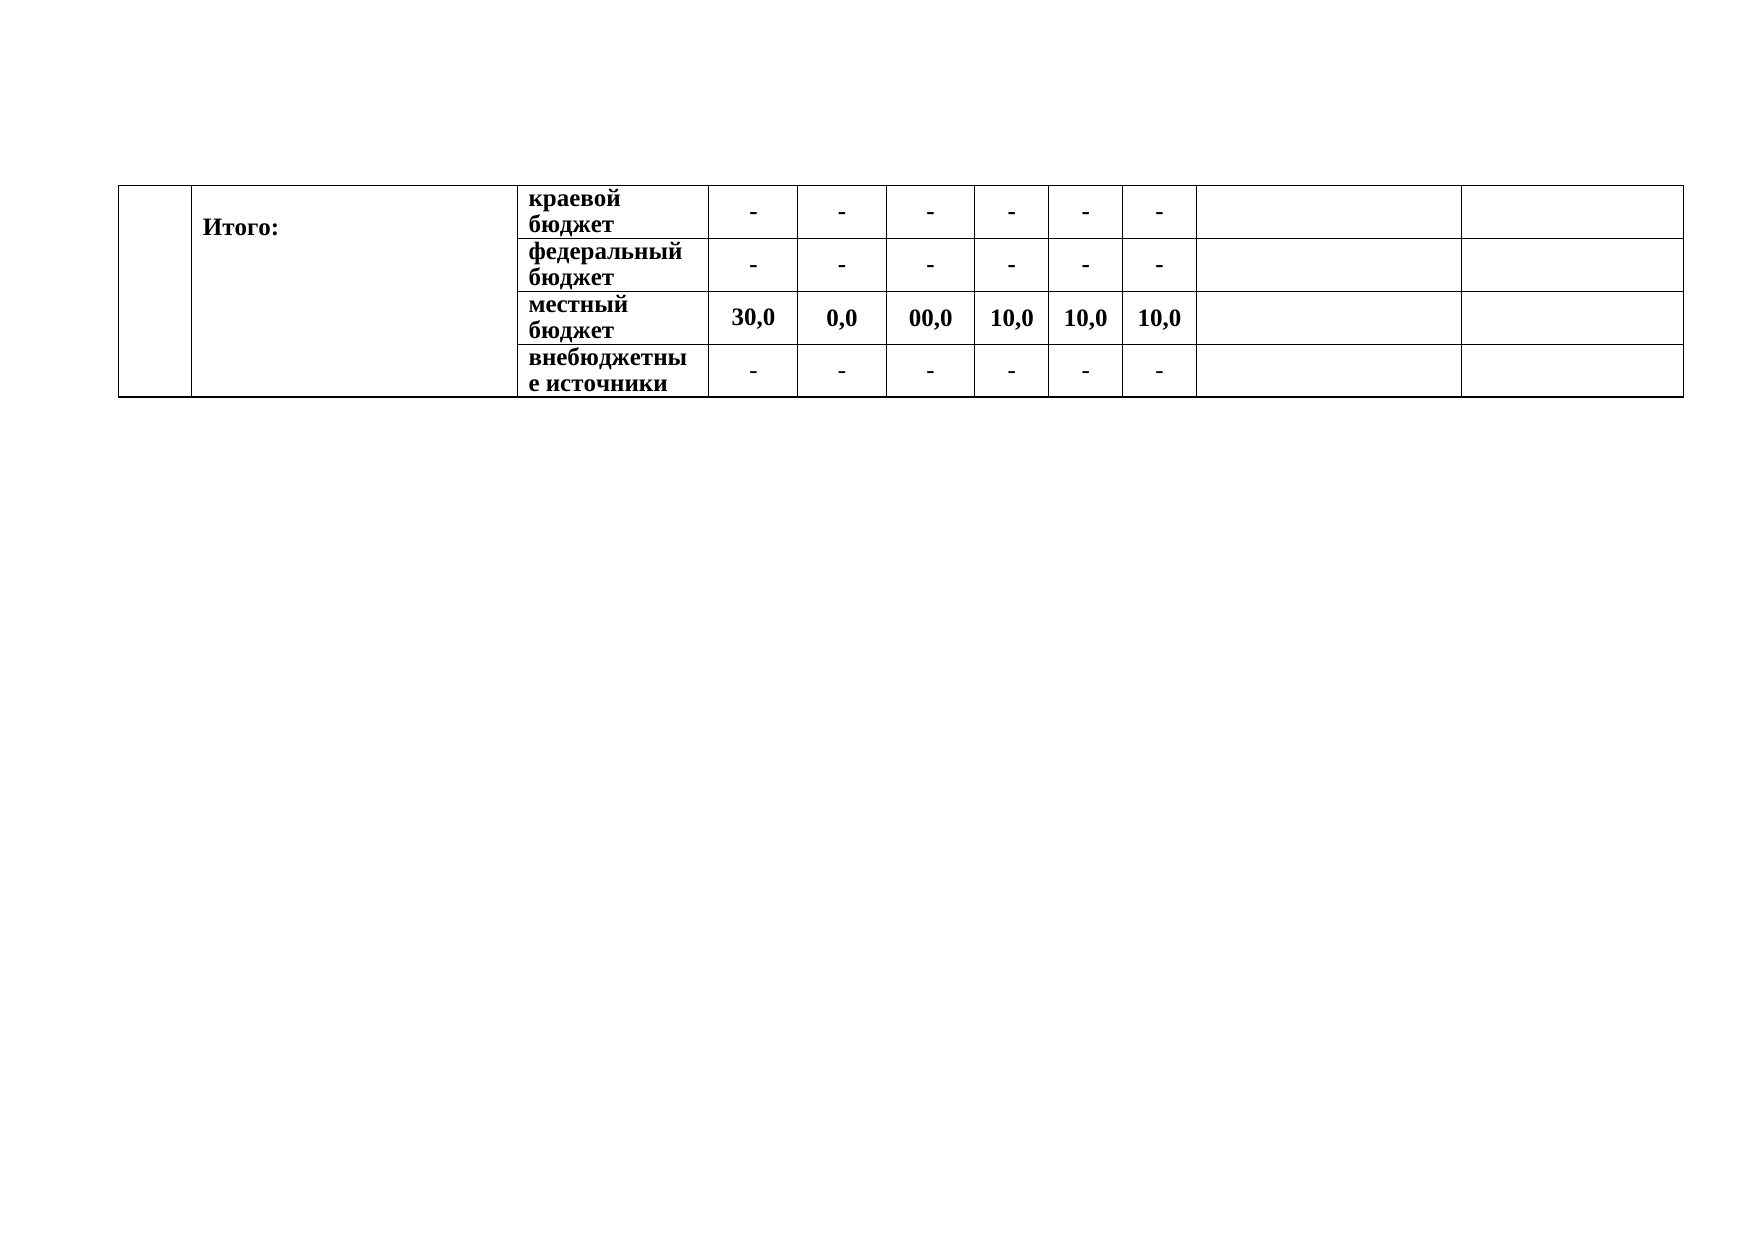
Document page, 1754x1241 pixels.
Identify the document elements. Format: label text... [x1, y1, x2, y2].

table_cell [1197, 186, 1461, 238]
table_cell - [709, 239, 797, 291]
table_cell [1462, 239, 1683, 291]
table_cell - [798, 239, 886, 291]
table_cell Итого: [192, 186, 517, 396]
table_cell краевой бюджет [518, 186, 708, 238]
table_cell 00,0 [887, 292, 974, 344]
table_cell - [975, 239, 1048, 291]
table_cell - [887, 186, 974, 238]
table_cell [1197, 345, 1461, 396]
table_cell 10,0 [1123, 292, 1196, 344]
table_cell [1462, 292, 1683, 344]
table_cell - [1123, 239, 1196, 291]
table_cell - [975, 345, 1048, 396]
table_cell местный бюджет [518, 292, 708, 344]
table_cell 0,0 [798, 292, 886, 344]
table_cell - [975, 186, 1048, 238]
table_cell [1462, 345, 1683, 396]
table_cell - [1123, 186, 1196, 238]
table_cell [119, 186, 191, 396]
table_cell - [798, 345, 886, 396]
table_cell [1197, 292, 1461, 344]
table_cell - [1049, 345, 1122, 396]
table_cell - [887, 239, 974, 291]
table_cell [1197, 239, 1461, 291]
table_cell - [1123, 345, 1196, 396]
table_cell - [1049, 239, 1122, 291]
table_cell - [887, 345, 974, 396]
table_cell федеральный бюджет [518, 239, 708, 291]
table_cell - [1049, 186, 1122, 238]
table_cell [1462, 186, 1683, 238]
table_cell - [709, 186, 797, 238]
table_cell - [709, 345, 797, 396]
table_cell - [798, 186, 886, 238]
table_cell 10,0 [975, 292, 1048, 344]
table_cell 30,0 [709, 292, 797, 344]
table_cell внебюджетные источники [518, 345, 708, 396]
table_cell 10,0 [1049, 292, 1122, 344]
